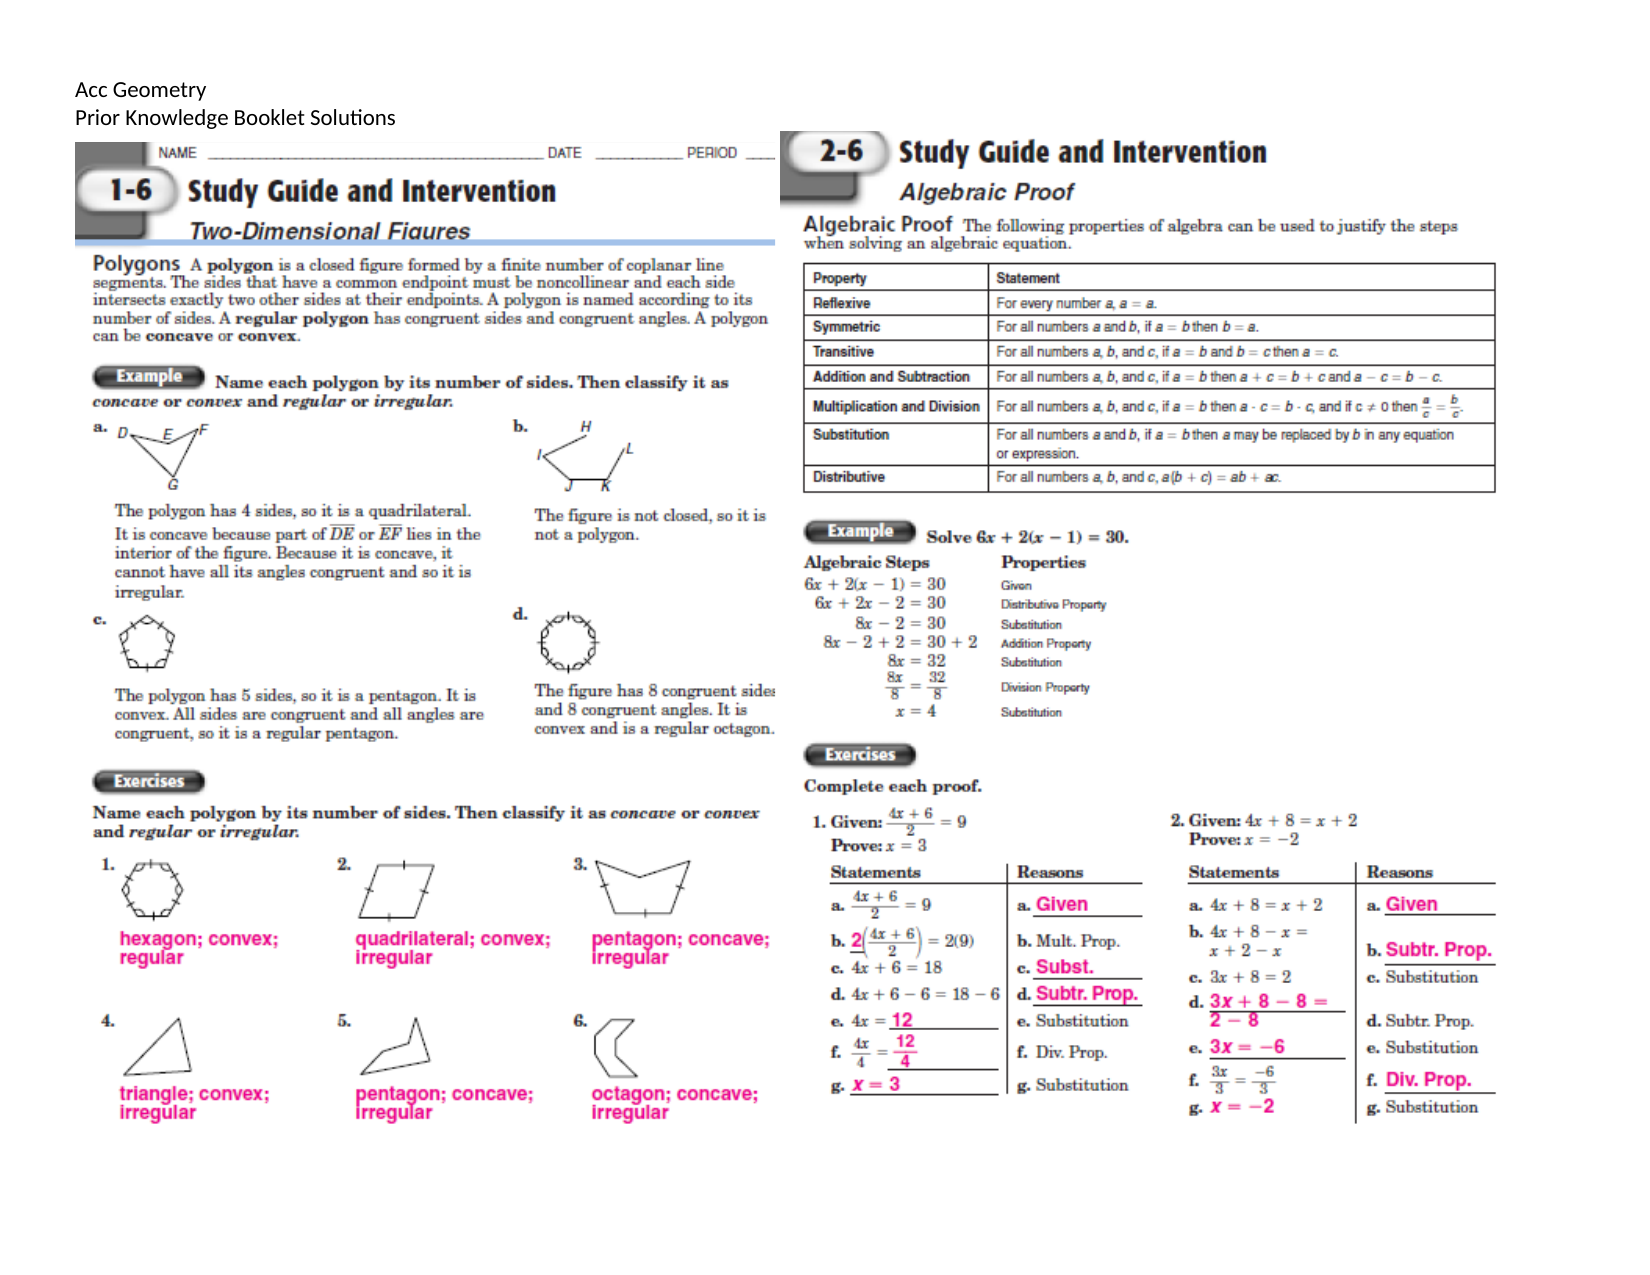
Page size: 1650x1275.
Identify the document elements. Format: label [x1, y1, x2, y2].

picture [780, 131, 1507, 1127]
picture [75, 142, 775, 1127]
